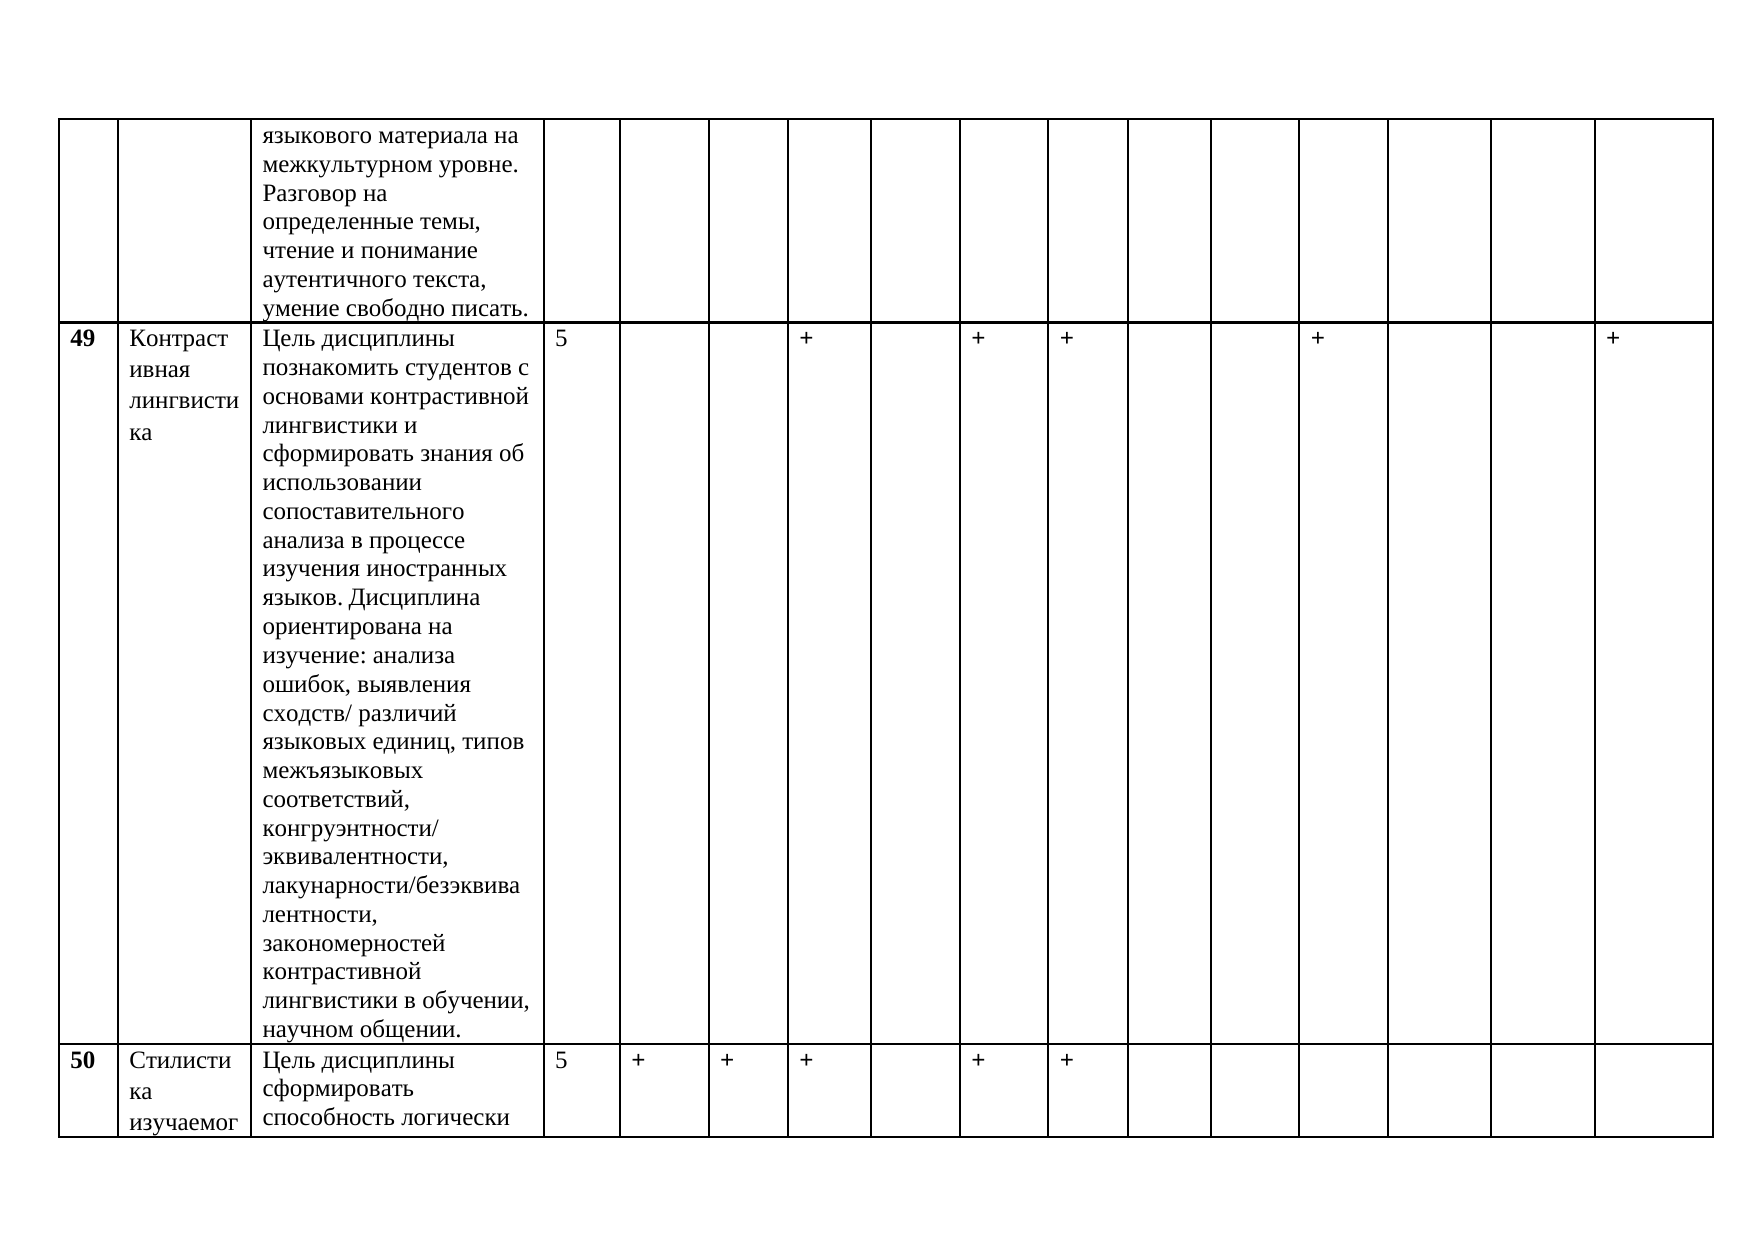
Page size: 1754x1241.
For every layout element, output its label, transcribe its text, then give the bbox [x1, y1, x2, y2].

table_cell + [710, 120, 787, 321]
table_cell + [1596, 324, 1712, 1043]
table_cell [1492, 1045, 1594, 1136]
table_cell [710, 324, 787, 1043]
table_cell + [789, 324, 870, 1043]
table_cell + [789, 1045, 870, 1136]
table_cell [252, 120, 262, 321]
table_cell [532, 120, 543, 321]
table_cell [1492, 324, 1594, 1043]
table_cell [1300, 120, 1387, 321]
table_cell [1212, 324, 1298, 1043]
table_cell [1129, 1045, 1210, 1136]
table_cell + [621, 1045, 708, 1136]
table_cell [872, 1045, 959, 1136]
table_cell + [1300, 324, 1387, 1043]
table_cell [872, 324, 959, 1043]
table_cell + [1049, 324, 1127, 1043]
table_cell + [1049, 1045, 1127, 1136]
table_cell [119, 1045, 250, 1136]
table_cell + [621, 120, 708, 321]
table_cell [1389, 324, 1490, 1043]
table_cell [1129, 324, 1210, 1043]
table_cell + [961, 1045, 1047, 1136]
table_cell + [872, 120, 959, 321]
table_cell [1300, 1045, 1387, 1136]
table_cell [1389, 120, 1490, 321]
table_cell 5 [545, 1045, 619, 1136]
table_cell 5 [545, 120, 619, 321]
table_cell [1596, 1045, 1712, 1136]
table_cell [621, 324, 708, 1043]
table_cell Контрастивная лингвистика [119, 324, 250, 1043]
table_cell [1049, 120, 1127, 321]
table_cell 48 [60, 120, 117, 321]
table_cell 50 [60, 1045, 117, 1136]
table_cell 5 [545, 324, 619, 1043]
table_cell + [789, 120, 870, 321]
table_cell [961, 120, 1047, 321]
table_cell [1492, 120, 1594, 321]
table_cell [252, 1045, 543, 1136]
table_cell [1389, 1045, 1490, 1136]
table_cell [119, 120, 250, 321]
table_cell + [710, 1045, 787, 1136]
table_cell + [1212, 120, 1298, 321]
table_cell [1212, 1045, 1298, 1136]
table_cell 49 [60, 324, 117, 1043]
table_cell [1129, 120, 1210, 321]
table_cell Цель дисциплины познакомить студентов с основами контрастивной лингвистики и сформировать знания об использовании сопоставительного анализа в процессе изучения иностранных языков. Дисциплина ориентирована на изучение: анализа ошибок, выявления сходств/ различий языковых единиц, типов межъязыковых соответствий, конгруэнтности/ эквивалентности, лакунарности/безэквивалентности, закономерностей контрастивной лингвистики в обучении, научном общении. [252, 324, 543, 1043]
table_cell + [1596, 120, 1712, 321]
table_cell + [961, 324, 1047, 1043]
